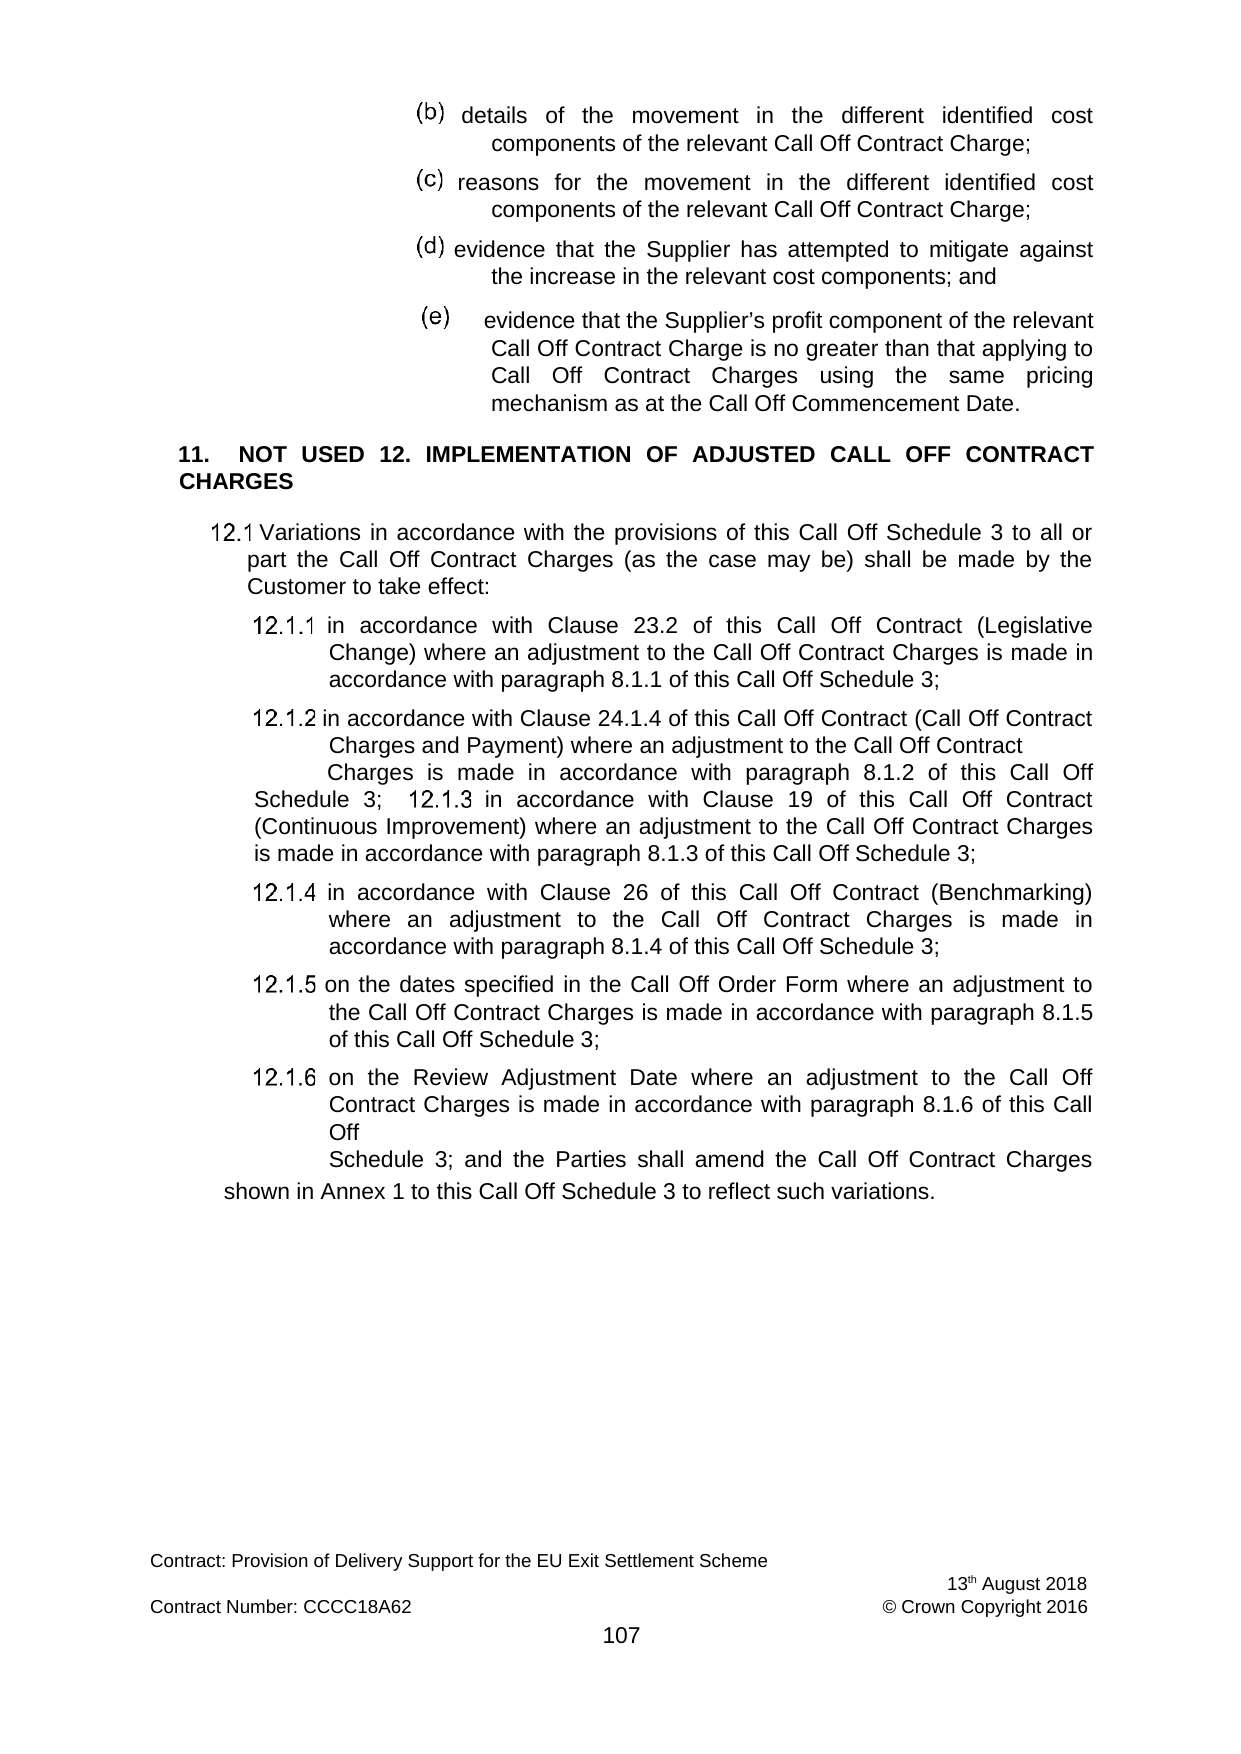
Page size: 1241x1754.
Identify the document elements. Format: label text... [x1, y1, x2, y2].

picture [211, 522, 251, 541]
picture [253, 974, 316, 993]
subtitle 11. NOT USED 12. IMPLEMENTATION OF ADJUSTED CALL OFF CONTRACT CHARGES [178, 441, 1094, 494]
picture [253, 615, 313, 634]
text evidence that the Supplier’s profit component of the relevant [150, 306, 1123, 333]
picture [409, 789, 472, 808]
picture [253, 708, 316, 726]
text Variations in accordance with the provisions of this Call Off Schedule 3 to all or part the Call Off Contract Charges (as the case may be) shall be made by the Customer to take effect: [211, 519, 1094, 599]
picture [416, 235, 444, 258]
text in accordance with Clause 23.2 of this Call Off Contract (Legislative Change) where an adjustment to the Call Off Contract Charges is made in accordance with paragraph 8.1.1 of this Call Off Schedule 3; [254, 612, 1094, 692]
text details of the movement in the different identified cost components of the relevant Call Off Contract Charge; [416, 101, 1094, 156]
picture [253, 882, 316, 901]
text Schedule 3; and the Parties shall amend the Call Off Contract Charges shown in Annex 1 to this Call Off Schedule 3 to reflect such variations. [224, 1146, 1094, 1204]
text Call Off Contract Charge is no greater than that applying to Call Off Contract Charges using the same pricing mechanism as at the Call Off Commencement Date. [491, 335, 1094, 416]
text evidence that the Supplier has attempted to mitigate against the increase in the relevant cost components; and [416, 235, 1094, 290]
picture [421, 305, 449, 329]
text Charges is made in accordance with paragraph 8.1.2 of this Call Off Schedule 3; in accordance with Clause 19 of this Call Off Contract (Continuous Improvement) where an adjustment to the Call Off Contract Charges is made in accordance with paragraph 8.1.3 of this Call Off Schedule 3; [254, 759, 1094, 866]
text reasons for the movement in the different identified cost components of the relevant Call Off Contract Charge; [416, 168, 1094, 223]
picture [253, 1067, 316, 1086]
text in accordance with Clause 26 of this Call Off Contract (Benchmarking) where an adjustment to the Call Off Contract Charges is made in accordance with paragraph 8.1.4 of this Call Off Schedule 3; [254, 879, 1094, 959]
text on the dates specified in the Call Off Order Form where an adjustment to the Call Off Contract Charges is made in accordance with paragraph 8.1.5 of this Call Off Schedule 3; [254, 971, 1094, 1052]
picture [416, 101, 444, 124]
text in accordance with Clause 24.1.4 of this Call Off Contract (Call Off Contract Charges and Payment) where an adjustment to the Call Off Contract [254, 704, 1094, 758]
picture [416, 168, 443, 191]
text on the Review Adjustment Date where an adjustment to the Call Off Contract Charges is made in accordance with paragraph 8.1.6 of this Call Off [254, 1064, 1094, 1145]
